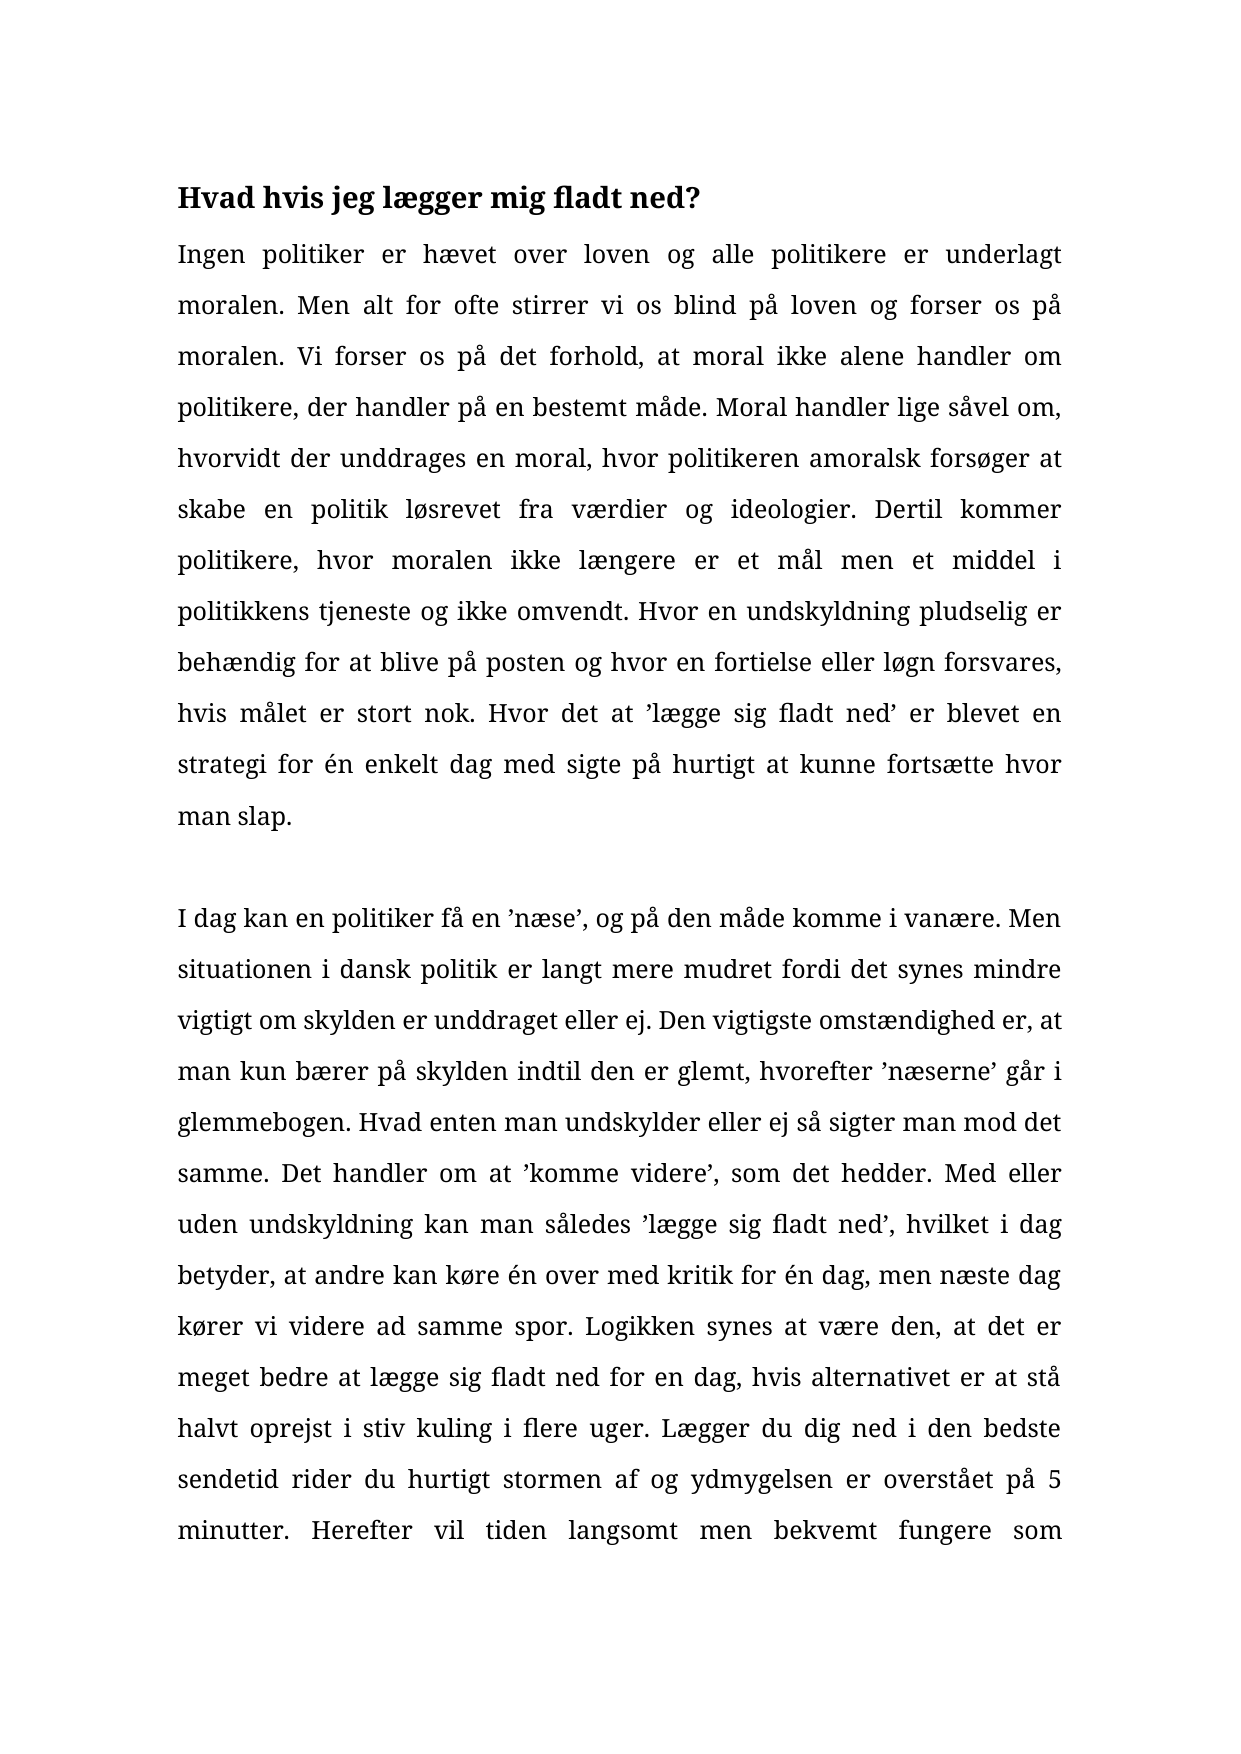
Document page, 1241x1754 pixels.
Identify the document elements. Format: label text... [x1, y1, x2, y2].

text Hvad hvis jeg lægger mig fladt ned? [177, 177, 1063, 217]
text Ingen politiker er hævet over loven og alle politikere er underlagt moralen. Men alt for ofte stirrer vi os blind på loven og forser os på moralen. Vi forser os på det forhold, at moral ikke alene handler om politikere, der handler på en bestemt måde. Moral handler lige såvel om, hvorvidt der unddrages en moral, hvor politikeren amoralsk forsøger at skabe en politik løsrevet fra værdier og ideologier. Dertil kommer politikere, hvor moralen ikke længere er et mål men et middel i politikkens tjeneste og ikke omvendt. Hvor en undskyldning pludselig er behændig for at blive på posten og hvor en fortielse eller løgn forsvares, hvis målet er stort nok. Hvor det at ’lægge sig fladt ned’ er blevet en strategi for én enkelt dag med sigte på hurtigt at kunne fortsætte hvor man slap. [177, 237, 1063, 832]
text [177, 900, 1063, 1547]
